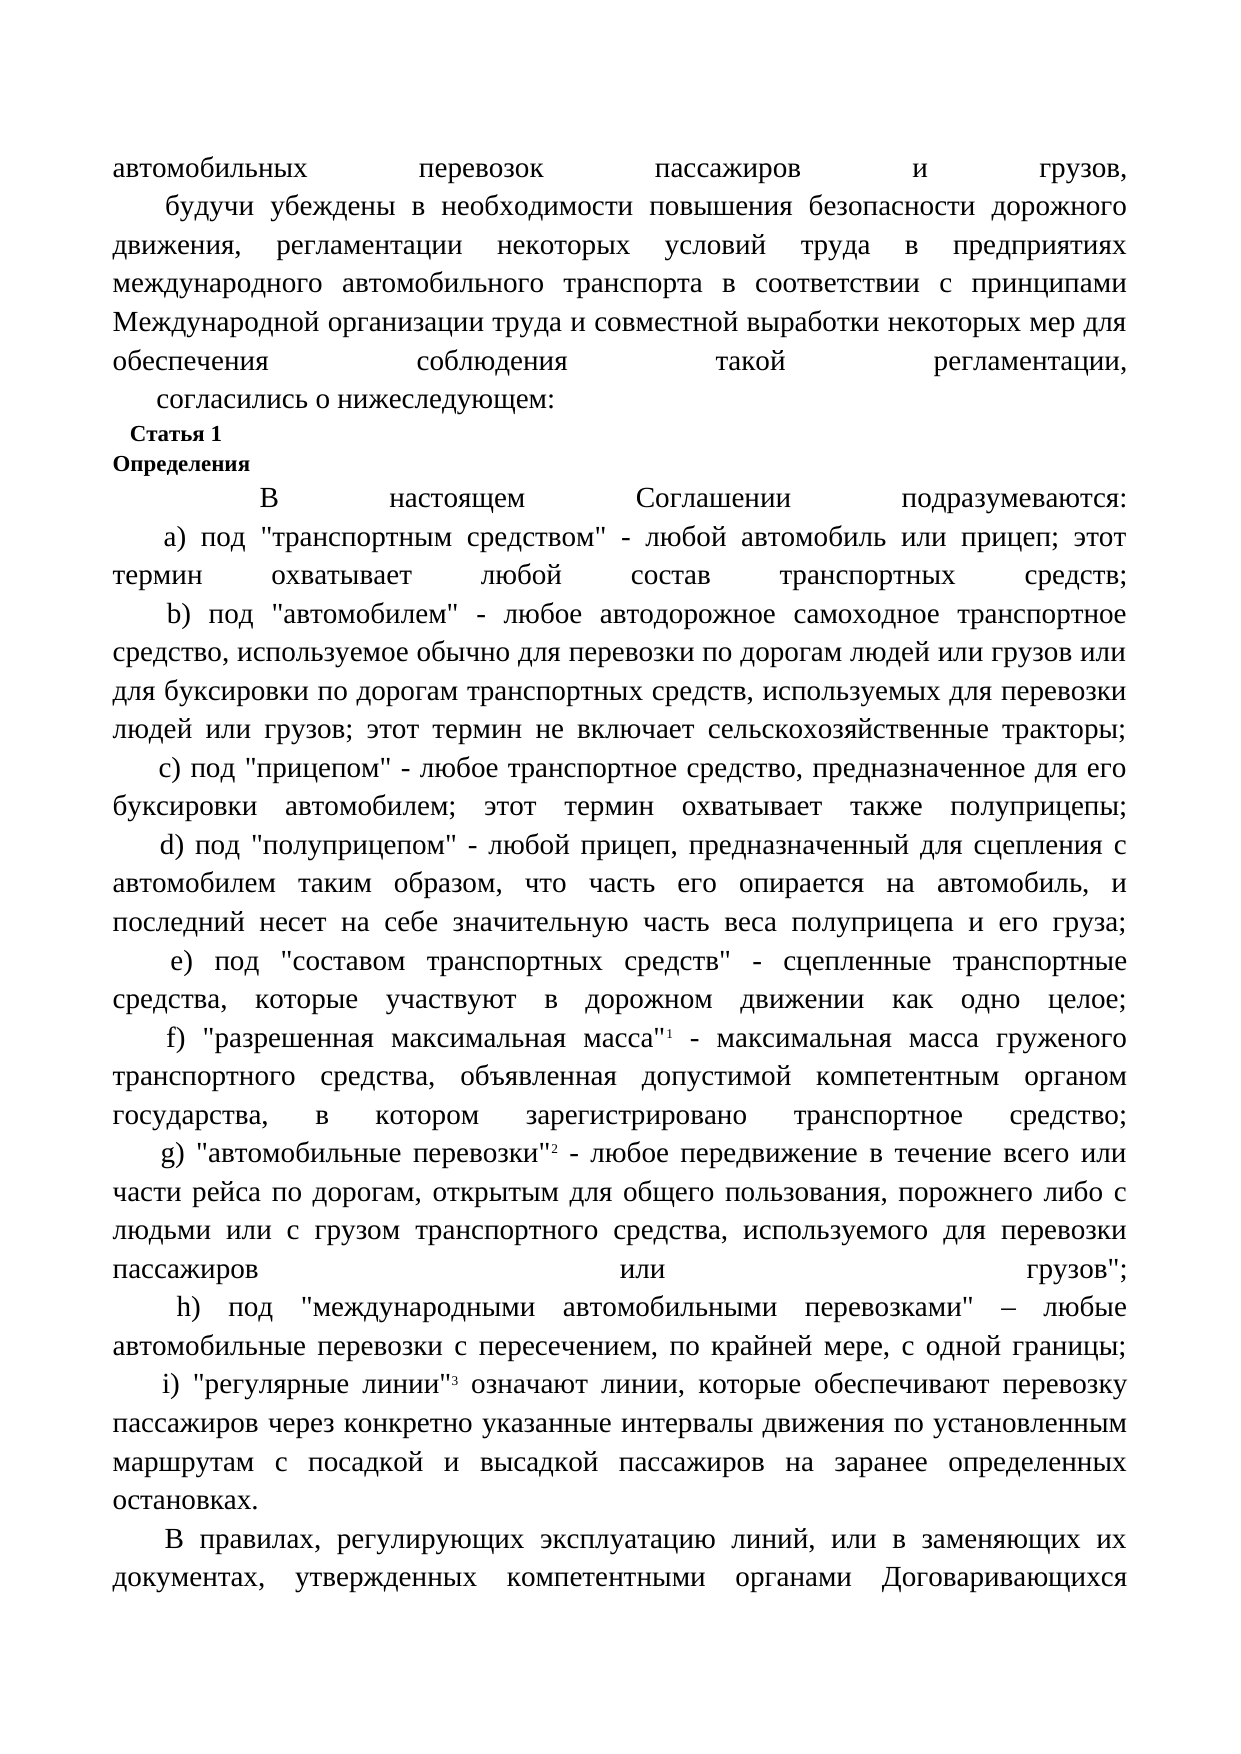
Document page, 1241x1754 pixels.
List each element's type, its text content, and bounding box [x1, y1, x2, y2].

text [112, 150, 1128, 415]
text Статья 1 Определения [112, 420, 1128, 476]
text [112, 480, 1128, 1593]
